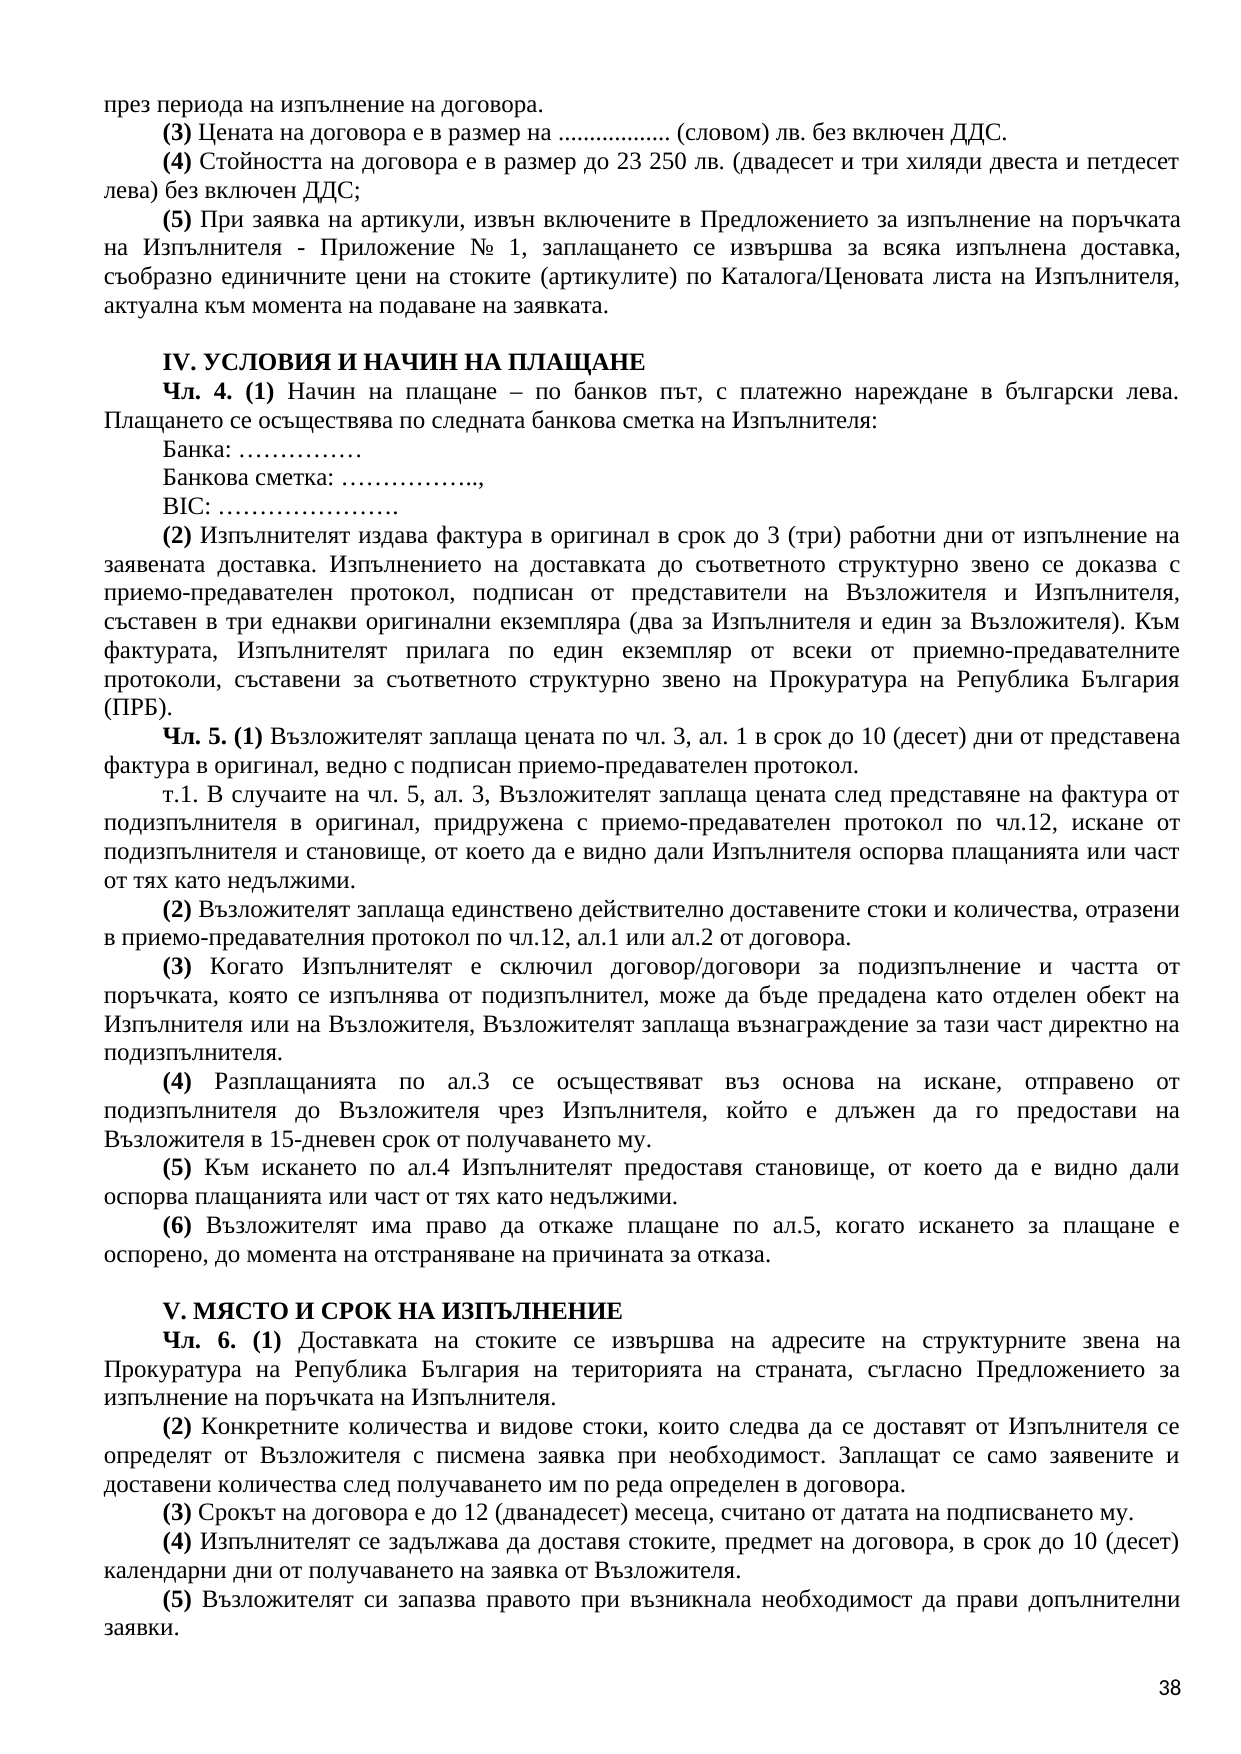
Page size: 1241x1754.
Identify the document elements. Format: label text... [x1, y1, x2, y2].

text V. МЯСТО И СРОК НА ИЗПЪЛНЕНИЕ [103, 1296, 1181, 1325]
text (4) Разплащанията по ал.3 се осъществяват въз основа на искане, отправено от подизпълнителя до Възложителя чрез Изпълнителя, който е длъжен да го предостави на Възложителя в 15-дневен срок от получаването му. [103, 1066, 1181, 1152]
text (3) Срокът на договора е до 12 (дванадесет) месеца, считано от датата на подписването му. [103, 1497, 1181, 1526]
text т.1. В случаите на чл. 5, ал. 3, Възложителят заплаща цената след представяне на фактура от подизпълнителя в оригинал, придружена с приемо-предавателен протокол по чл.12, искане от подизпълнителя и становище, от което да е видно дали Изпълнителя оспорва плащанията или част от тях като недължими. [103, 779, 1181, 894]
text Чл. 4. (1) Начин на плащане – по банков път, с платежно нареждане в български лева. Плащането се осъществява по следната банкова сметка на Изпълнителя: [103, 376, 1181, 434]
text (5) При заявка на артикули, извън включените в Предложението за изпълнение на поръчката на Изпълнителя - Приложение № 1, заплащането се извършва за всяка изпълнена доставка, съобразно единичните цени на стоките (артикулите) по Каталога/Ценовата листа на Изпълнителя, актуална към момента на подаване на заявката. [103, 204, 1181, 319]
text Чл. 6. (1) Доставката на стоките се извършва на адресите на структурните звена на Прокуратура на Република България на територията на страната, съгласно Предложението за изпълнение на поръчката на Изпълнителя. [103, 1325, 1181, 1411]
text (2) Конкретните количества и видове стоки, които следва да се доставят от Изпълнителя се определят от Възложителя с писмена заявка при необходимост. Заплащат се само заявените и доставени количества след получаването им по реда определен в договора. [103, 1411, 1181, 1497]
text Банка: …………… [103, 434, 1181, 462]
text ІV. УСЛОВИЯ И НАЧИН НА ПЛАЩАНЕ [103, 347, 1181, 376]
text Банкова сметка: …………….., [103, 462, 1181, 491]
text (2) Възложителят заплаща единствено действително доставените стоки и количества, отразени в приемо-предавателния протокол по чл.12, ал.1 или ал.2 от договора. [103, 894, 1181, 951]
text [103, 89, 1181, 117]
text (4) Стойността на договора е в размер до 23 250 лв. (двадесет и три хиляди двеста и петдесет лева) без включен ДДС; [103, 146, 1181, 204]
text (6) Възложителят има право да откаже плащане по ал.5, когато искането за плащане е оспорено, до момента на отстраняване на причината за отказа. [103, 1210, 1181, 1267]
text (3) Цената на договора е в размер на .................. (словом) лв. без включен ДДС. [103, 117, 1181, 146]
text (4) Изпълнителят се задължава да доставя стоките, предмет на договора, в срок до 10 (десет) календарни дни от получаването на заявка от Възложителя. [103, 1526, 1181, 1584]
text BIC: …………………. [103, 491, 1181, 520]
text Чл. 5. (1) Възложителят заплаща цената по чл. 3, ал. 1 в срок до 10 (десет) дни от представена фактура в оригинал, ведно с подписан приемо-предавателен протокол. [103, 721, 1181, 779]
text (5) Към искането по ал.4 Изпълнителят предоставя становище, от което да е видно дали оспорва плащанията или част от тях като недължими. [103, 1152, 1181, 1210]
text (2) Изпълнителят издава фактура в оригинал в срок до 3 (три) работни дни от изпълнение на заявената доставка. Изпълнението на доставката до съответното структурно звено сe доказва с приемо-предавателен протокол, подписан от представители на Възложителя и Изпълнителя, съставен в три еднакви оригинални екземпляра (два за Изпълнителя и един за Възложителя). Към фактурата, Изпълнителят прилага по един екземпляр от всеки от приемно-предавателните протоколи, съставени за съответното структурно звено на Прокуратура на Република България (ПРБ). [103, 520, 1181, 721]
text (5) Възложителят си запазва правото при възникнала необходимост да прави допълнителни заявки. [103, 1584, 1181, 1641]
text (3) Когато Изпълнителят е сключил договор/договори за подизпълнение и частта от поръчката, която се изпълнява от подизпълнител, може да бъде предадена като отделен обект на Изпълнителя или на Възложителя, Възложителят заплаща възнаграждение за тази част директно на подизпълнителя. [103, 951, 1181, 1066]
